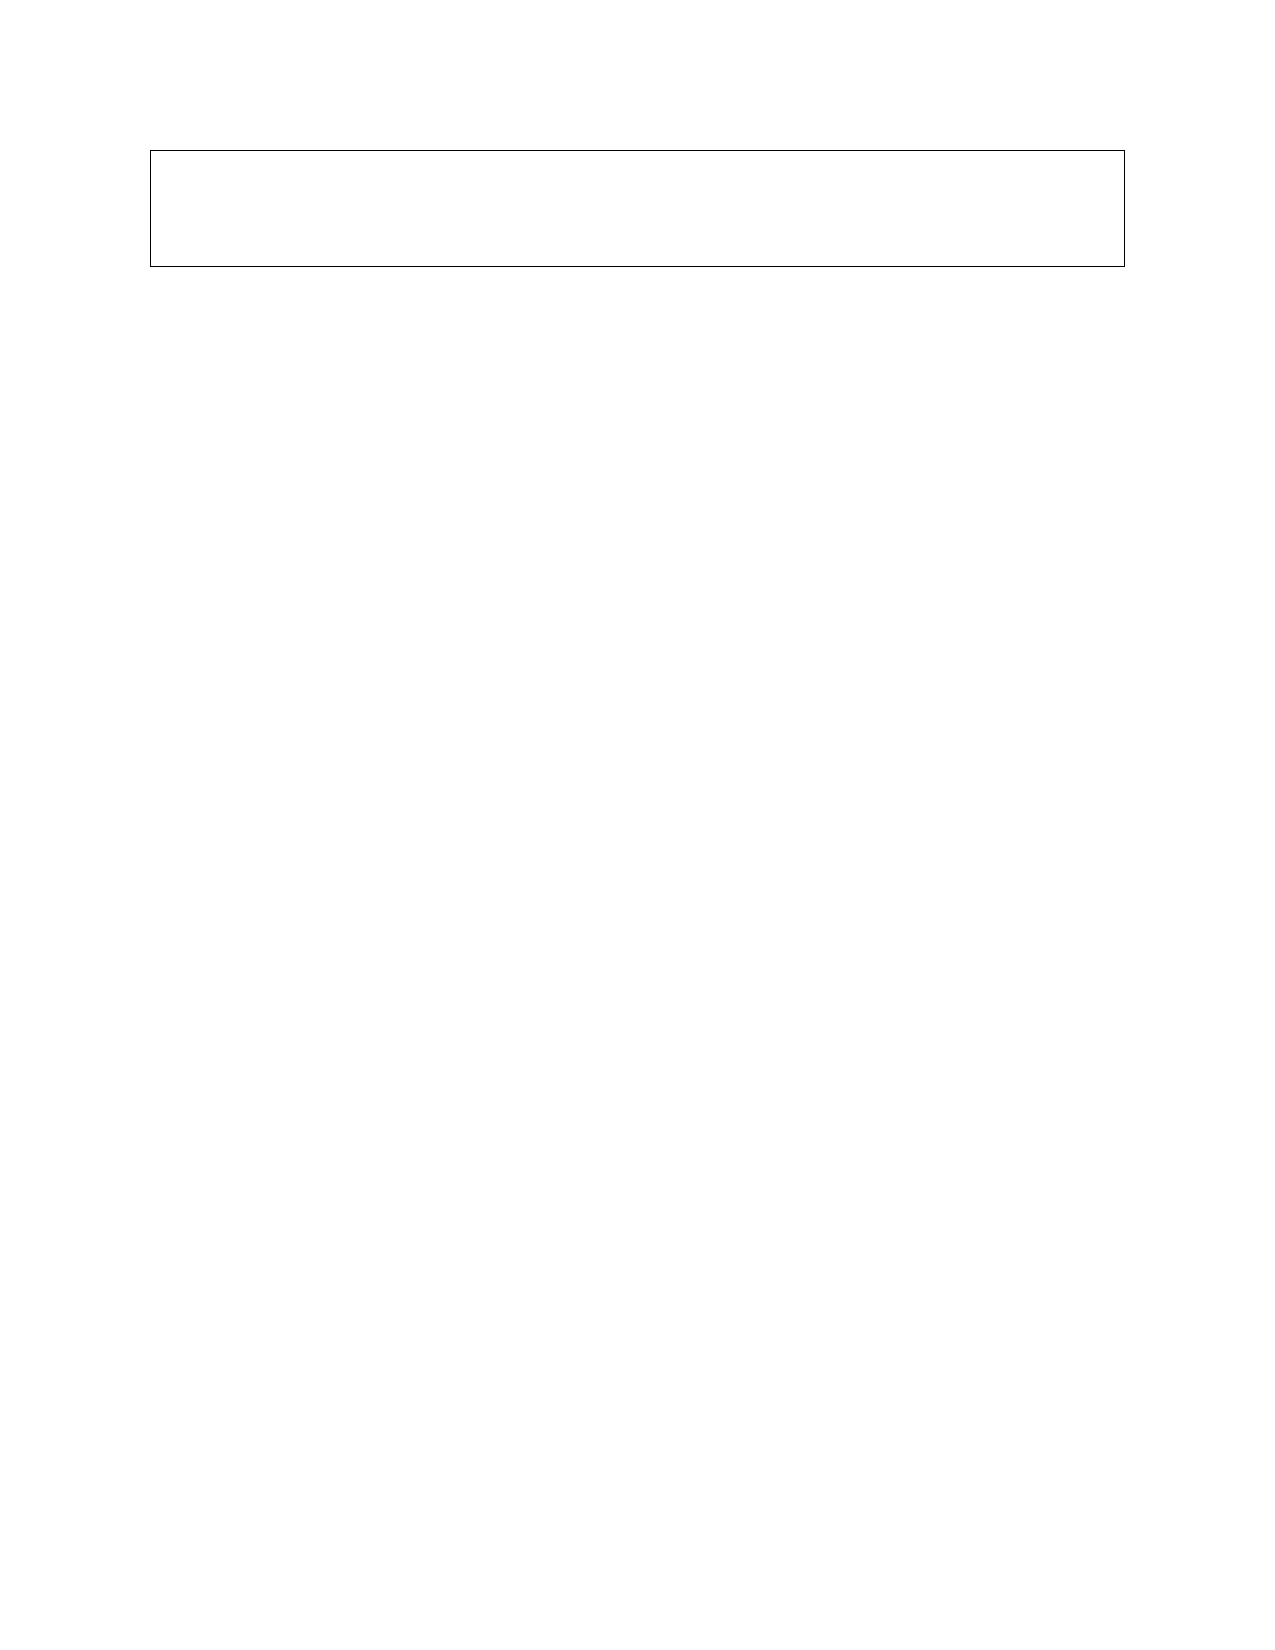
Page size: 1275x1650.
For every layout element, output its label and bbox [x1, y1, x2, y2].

table_cell [151, 151, 1124, 266]
